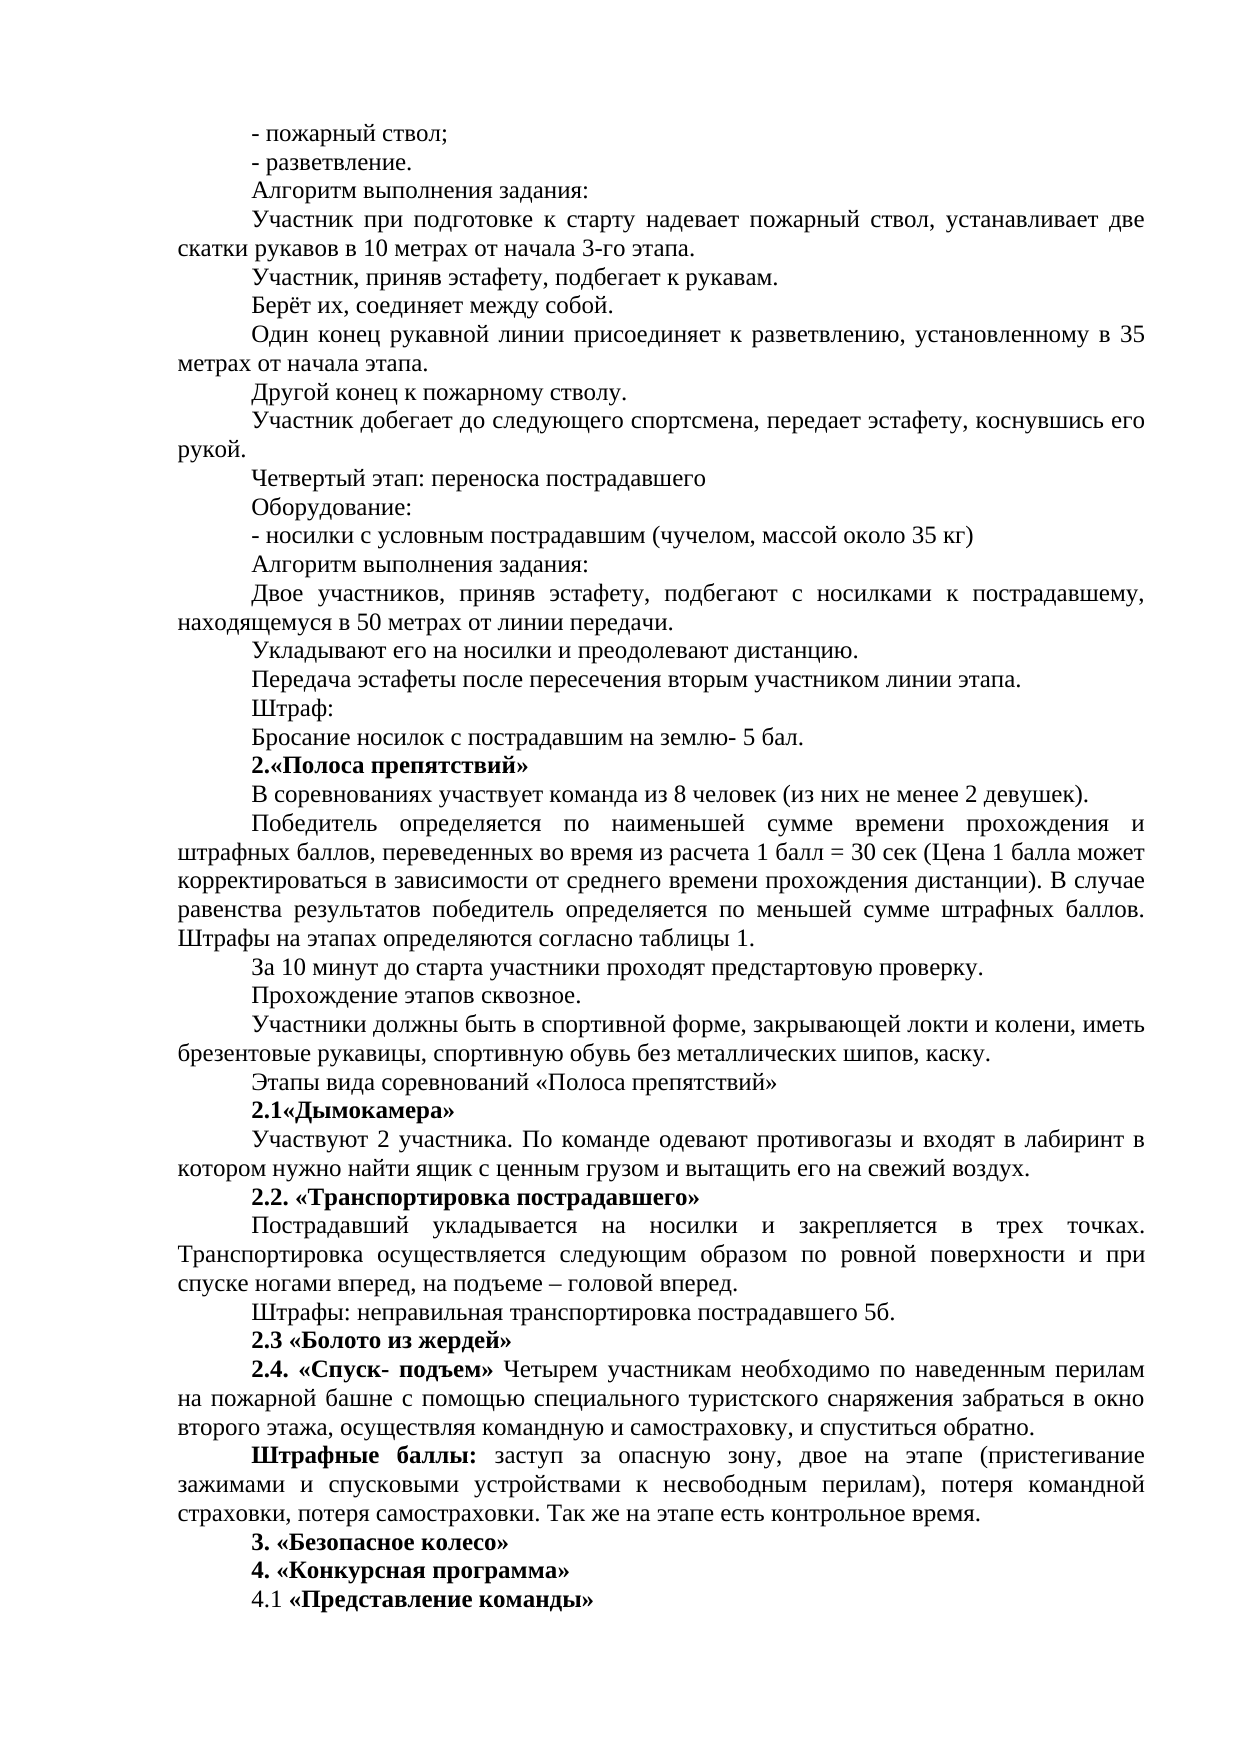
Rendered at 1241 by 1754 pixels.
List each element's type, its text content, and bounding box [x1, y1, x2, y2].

text 2.3 «Болото из жердей» [177, 1326, 1146, 1354]
text Укладывают его на носилки и преодолевают дистанцию. [177, 636, 1146, 664]
text Участники должны быть в спортивной форме, закрывающей локти и колени, иметь брезентовые рукавицы, спортивную обувь без металлических шипов, каску. [177, 1009, 1146, 1067]
text Двое участников, приняв эстафету, подбегают с носилками к пострадавшему, находящемуся в 50 метрах от линии передачи. [177, 578, 1146, 636]
text Бросание носилок с пострадавшим на землю- 5 бал. [177, 722, 1146, 751]
text Участник, приняв эстафету, подбегает к рукавам. [177, 262, 1146, 291]
text Участвуют 2 участника. По команде одевают противогазы и входят в лабиринт в котором нужно найти ящик с ценным грузом и вытащить его на свежий воздух. [177, 1124, 1146, 1182]
text Один конец рукавной линии присоединяет к разветвлению, установленному в 35 метрах от начала этапа. [177, 319, 1146, 377]
text - носилки с условным пострадавшим (чучелом, массой около 35 кг) [177, 521, 1146, 549]
text Штрафные баллы: заступ за опасную зону, двое на этапе (пристегивание зажимами и спусковыми устройствами к несвободным перилам), потеря командной страховки, потеря самостраховки. Так же на этапе есть контрольное время. [177, 1441, 1146, 1527]
text Победитель определяется по наименьшей сумме времени прохождения и штрафных баллов, переведенных во время из расчета 1 балл = 30 сек (Цена 1 балла может корректироваться в зависимости от среднего времени прохождения дистанции). В случае равенства результатов победитель определяется по меньшей сумме штрафных баллов. Штрафы на этапах определяются согласно таблицы 1. [177, 808, 1146, 952]
text 2.2. «Транспортировка пострадавшего» [177, 1182, 1146, 1211]
text - пожарный ствол; [177, 118, 1146, 147]
text 4.1 «Представление команды» [177, 1584, 1146, 1613]
text Пострадавший укладывается на носилки и закрепляется в трех точках. Транспортировка осуществляется следующим образом по ровной поверхности и при спуске ногами вперед, на подъеме – головой вперед. [177, 1211, 1146, 1297]
text Штраф: [177, 693, 1146, 722]
text 4. «Конкурсная программа» [177, 1556, 1146, 1584]
text 2.1«Дымокамера» [177, 1096, 1146, 1124]
text 3. «Безопасное колесо» [177, 1527, 1146, 1556]
text В соревнованиях участвует команда из 8 человек (из них не менее 2 девушек). [177, 779, 1146, 808]
text Берёт их, соединяет между собой. [177, 291, 1146, 319]
text - разветвление. [177, 147, 1146, 176]
text Алгоритм выполнения задания: [177, 549, 1146, 578]
text Штрафы: неправильная транспортировка пострадавшего 5б. [177, 1297, 1146, 1326]
text Прохождение этапов сквозное. [177, 981, 1146, 1009]
text Другой конец к пожарному стволу. [177, 377, 1146, 406]
text Участник добегает до следующего спортсмена, передает эстафету, коснувшись его рукой. [177, 406, 1146, 463]
text Этапы вида соревнований «Полоса препятствий» [177, 1067, 1146, 1096]
text 2.«Полоса препятствий» [177, 751, 1146, 779]
text Участник при подготовке к старту надевает пожарный ствол, устанавливает две скатки рукавов в 10 метрах от начала 3-го этапа. [177, 204, 1146, 262]
text Алгоритм выполнения задания: [177, 176, 1146, 204]
text Передача эстафеты после пересечения вторым участником линии этапа. [177, 664, 1146, 693]
text Оборудование: [177, 492, 1146, 521]
text 2.4. «Спуск- подъем» Четырем участникам необходимо по наведенным перилам на пожарной башне с помощью специального туристского снаряжения забраться в окно второго этажа, осуществляя командную и самостраховку, и спуститься обратно. [177, 1354, 1146, 1441]
text За 10 минут до старта участники проходят предстартовую проверку. [177, 952, 1146, 981]
text Четвертый этап: переноска пострадавшего [177, 463, 1146, 492]
